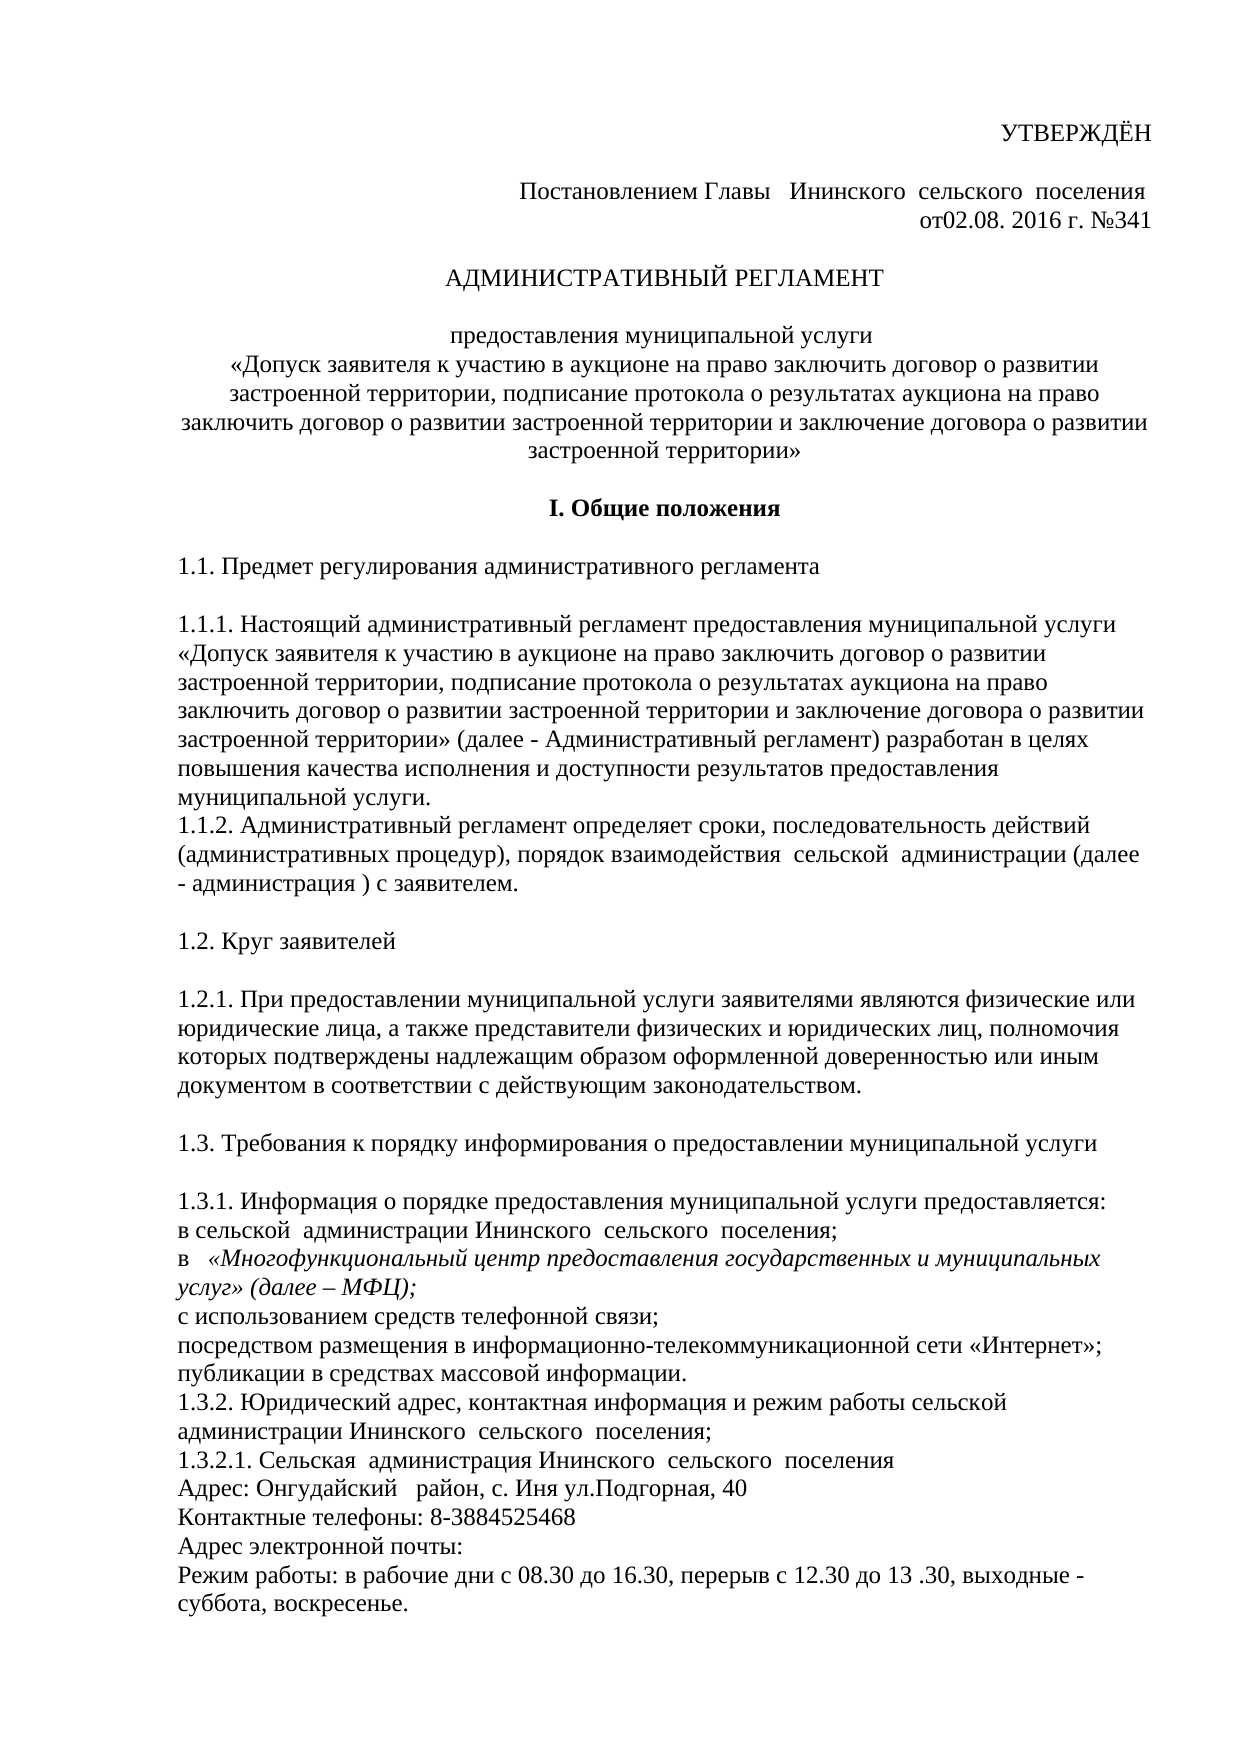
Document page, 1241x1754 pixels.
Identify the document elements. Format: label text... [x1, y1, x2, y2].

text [177, 1186, 1152, 1617]
text УТВЕРЖДЁН [177, 118, 1152, 147]
text 1.3. Требования к порядку информирования о предоставлении муниципальной услуги [177, 1128, 1152, 1157]
text Постановлением Главы Ининского сельского поселения от02.08. 2016 г. №341 [177, 176, 1152, 233]
text 1.2.1. При предоставлении муниципальной услуги заявителями являются физические или юридические лица, а также представители физических и юридических лиц, полномочия которых подтверждены надлежащим образом оформленной доверенностью или иным документом в соответствии с действующим законодательством. [177, 984, 1152, 1099]
text I. Общие положения [177, 493, 1152, 522]
text предоставления муниципальной услуги «Допуск заявителя к участию в аукционе на право заключить договор о развитии застроенной территории, подписание протокола о результатах аукциона на право заключить договор о развитии застроенной территории и заключение договора о развитии застроенной территории» [177, 321, 1152, 464]
text 1.1. Предмет регулирования административного регламента [177, 551, 1152, 580]
text АДМИНИСТРАТИВНЫЙ РЕГЛАМЕНТ [177, 263, 1152, 291]
text 1.1.1. Настоящий административный регламент предоставления муниципальной услуги «Допуск заявителя к участию в аукционе на право заключить договор о развитии застроенной территории, подписание протокола о результатах аукциона на право заключить договор о развитии застроенной территории и заключение договора о развитии застроенной территории» (далее - Административный регламент) разработан в целях повышения качества исполнения и доступности результатов предоставления муниципальной услуги. 1.1.2. Административный регламент определяет сроки, последовательность действий (административных процедур), порядок взаимодействия сельской администрации (далее - администрация ) с заявителем. [177, 609, 1152, 897]
text 1.2. Круг заявителей [177, 926, 1152, 955]
